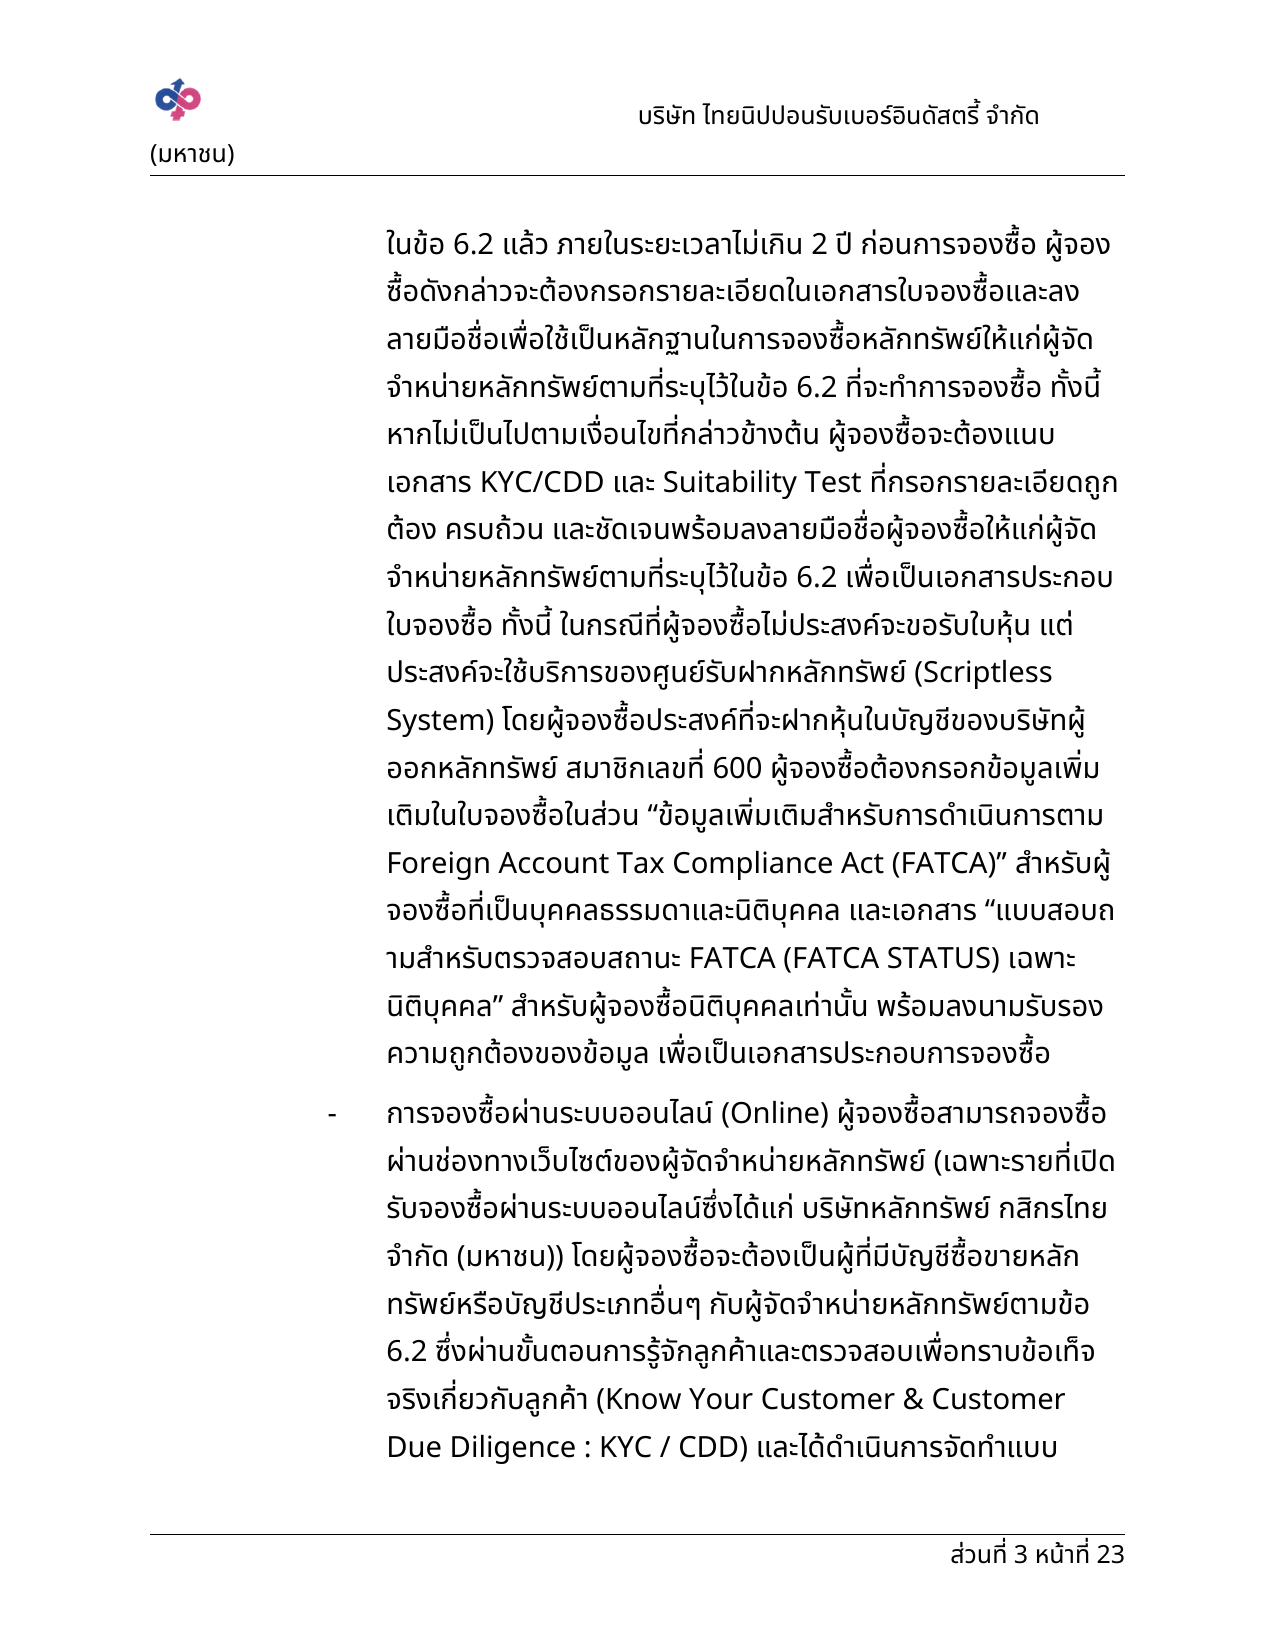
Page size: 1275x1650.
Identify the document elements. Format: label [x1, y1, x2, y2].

picture [150, 75, 204, 124]
text [327, 1093, 1125, 1470]
text [327, 223, 1125, 1077]
